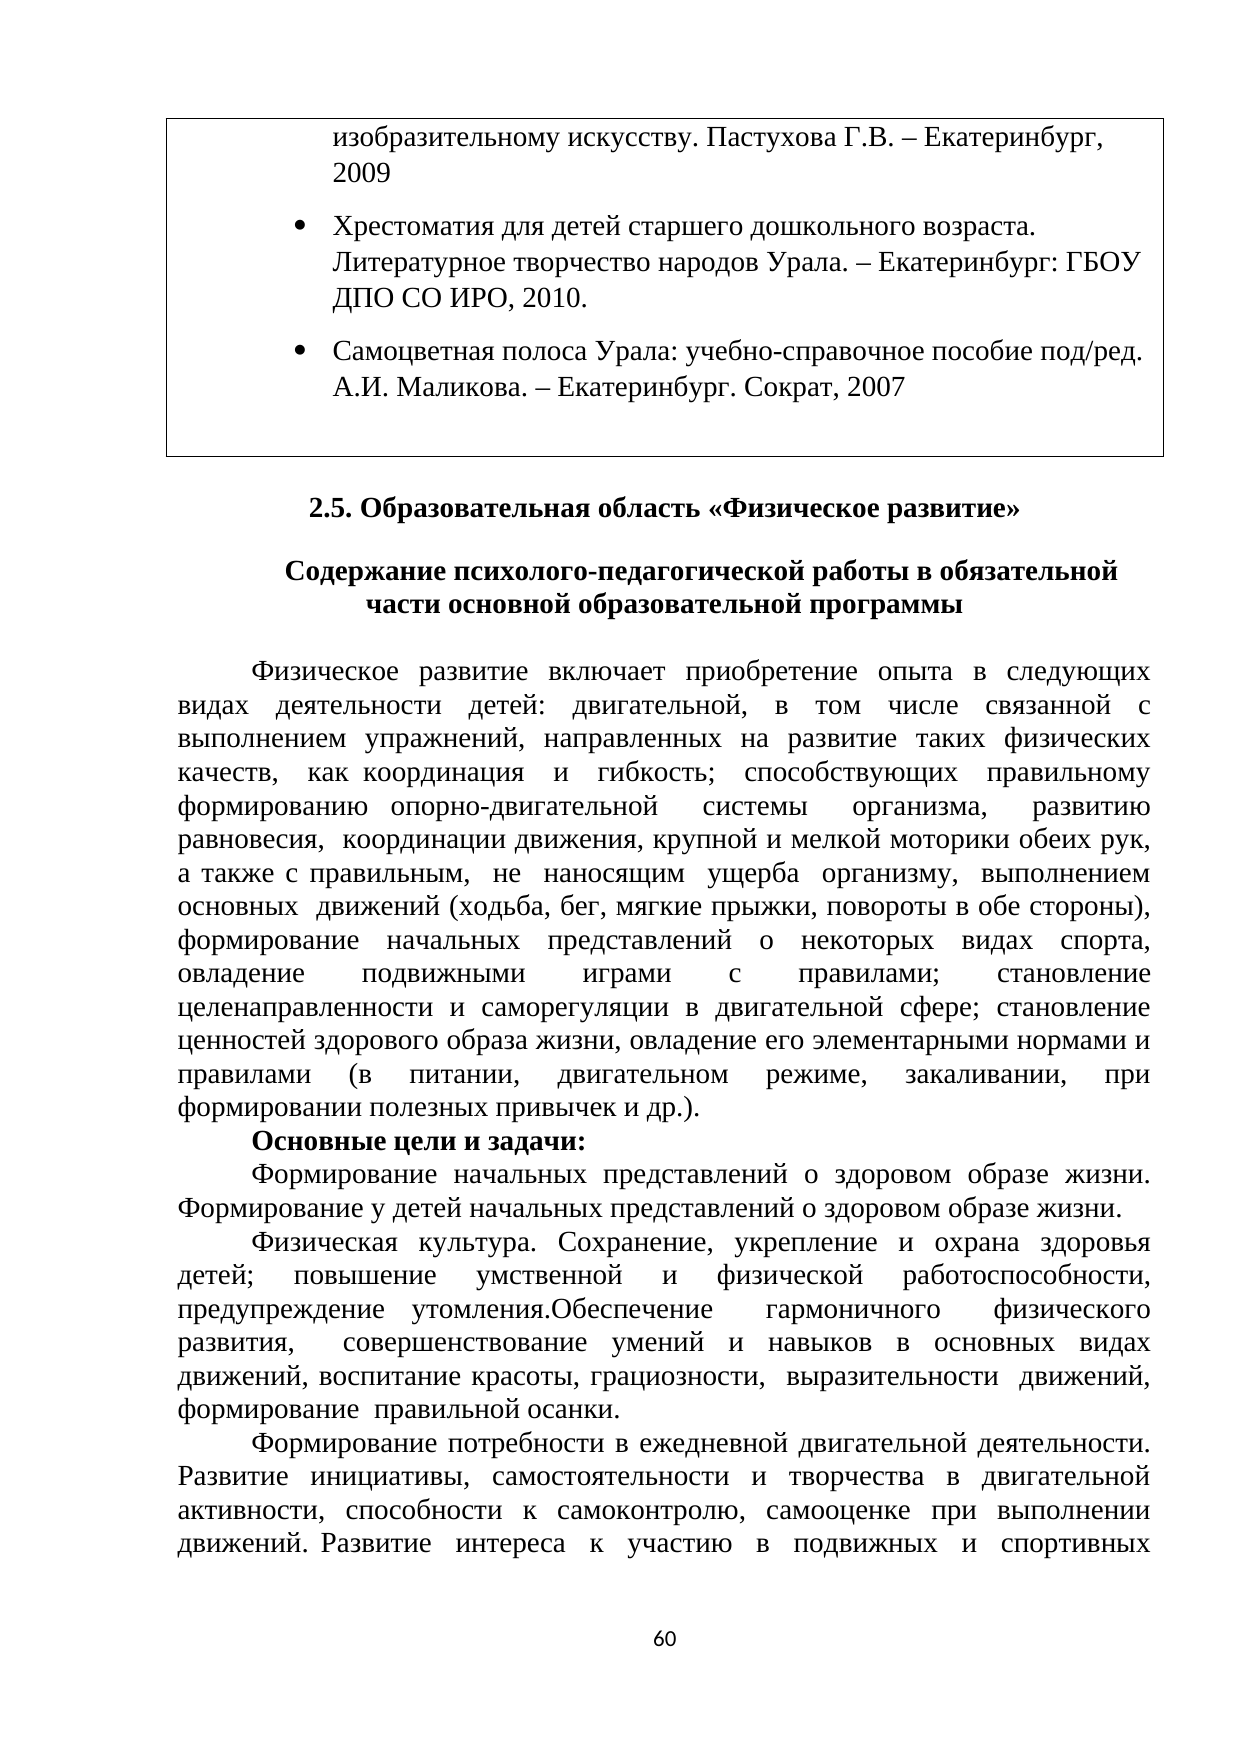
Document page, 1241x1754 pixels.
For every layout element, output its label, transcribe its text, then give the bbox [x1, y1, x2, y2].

text Физическое развитие включает приобретение опыта в следующих видах деятельности детей: двигательной, в том числе связанной с выполнением упражнений, направленных на развитие таких физических качеств, как координация и гибкость; способствующих правильному формированию опорно-двигательной системы организма, развитию равновесия, координации движения, крупной и мелкой моторики обеих рук, а также с правильным, не наносящим ущерба организму, выполнением основных движений (ходьба, бег, мягкие прыжки, повороты в обе стороны), формирование начальных представлений о некоторых видах спорта, овладение подвижными играми с правилами; становление целенаправленности и саморегуляции в двигательной сфере; становление ценностей здорового образа жизни, овладение его элементарными нормами и правилами (в питании, двигательном режиме, закаливании, при формировании полезных привычек и др.). [177, 653, 1152, 1123]
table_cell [167, 119, 1163, 456]
text Содержание психолого-педагогической работы в обязательной части основной образовательной программы [177, 553, 1152, 620]
text Физическая культура. Сохранение, укрепление и охрана здоровья детей; повышение умственной и физической работоспособности, предупреждение утомления.Обеспечение гармоничного физического развития, совершенствование умений и навыков в основных видах движений, воспитание красоты, грациозности, выразительности движений, формирование правильной осанки. [177, 1224, 1152, 1425]
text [177, 1425, 1152, 1559]
text Формирование начальных представлений о здоровом образе жизни. Формирование у детей начальных представлений о здоровом образе жизни. [177, 1157, 1152, 1224]
text 2.5. Образовательная область «Физическое развитие» [177, 491, 1152, 524]
text Основные цели и задачи: [177, 1123, 1152, 1157]
